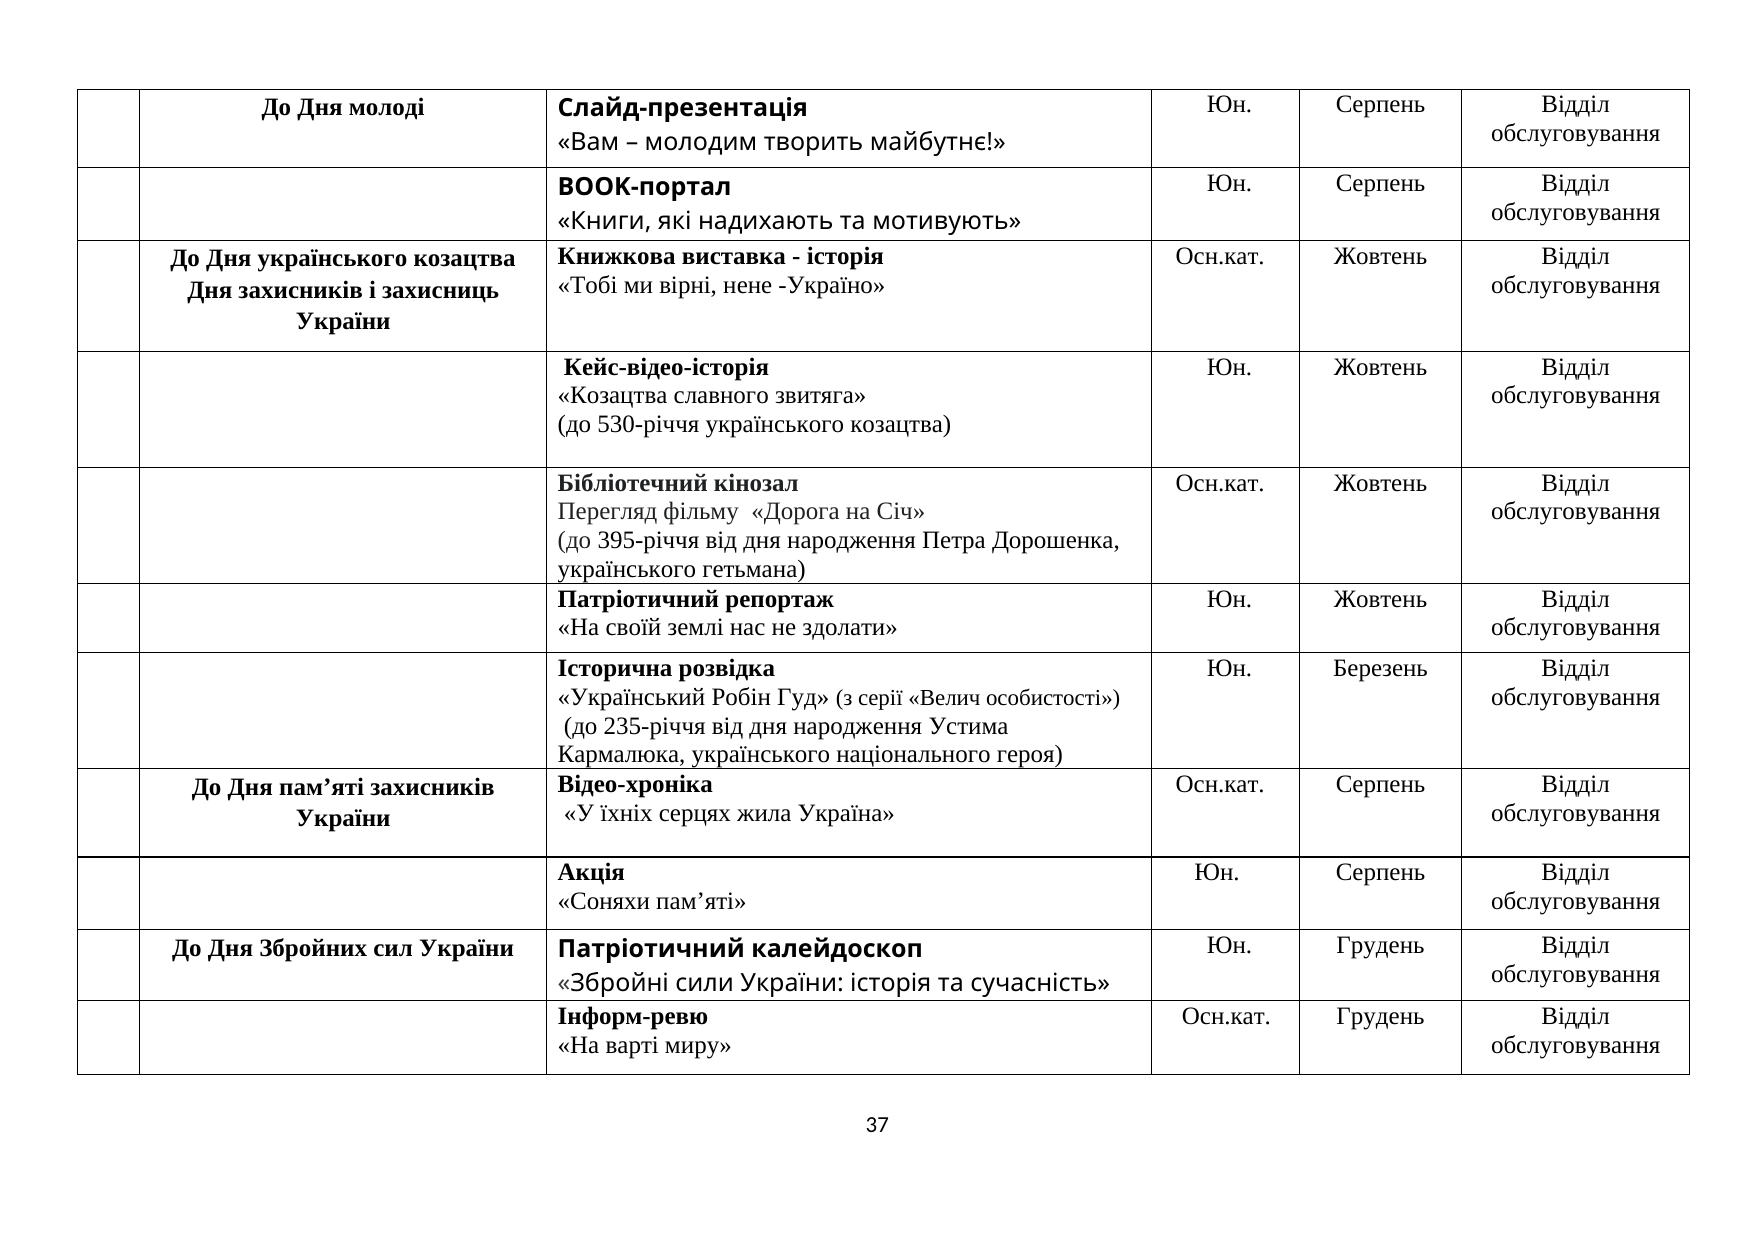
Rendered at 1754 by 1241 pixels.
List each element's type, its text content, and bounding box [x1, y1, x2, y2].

table_cell Патріотичний калейдоскоп «Збройні сили України: історія та сучасність» [547, 930, 1151, 1000]
table_cell [78, 90, 139, 167]
table_cell Серпень [1300, 769, 1461, 856]
table_cell [140, 352, 546, 467]
table_cell [140, 168, 546, 240]
table_cell Юн. [1152, 653, 1299, 768]
table_cell [140, 468, 546, 583]
table_cell Відділ обслуговування [1462, 468, 1689, 583]
table_cell [78, 1001, 139, 1074]
table_cell До Дня українського козацтва Дня захисників і захисниць України [140, 241, 546, 351]
table_cell Патріотичний репортаж «На своїй землі нас не здолати» [547, 584, 1151, 652]
table_cell Відділ обслуговування [1462, 241, 1689, 351]
table_cell Осн.кат. [1152, 241, 1299, 351]
table_cell Юн. [1152, 858, 1299, 929]
table_cell Березень [1300, 653, 1461, 768]
table_cell [140, 858, 546, 929]
table_cell Відео-хроніка «У їхніх серцях жила Україна» [547, 769, 1151, 856]
table_cell Жовтень [1300, 584, 1461, 652]
table_cell [78, 769, 139, 856]
table_cell Юн. [1152, 584, 1299, 652]
table_cell Серпень [1300, 90, 1461, 167]
table_cell [78, 584, 139, 652]
table_cell Відділ обслуговування [1462, 1001, 1689, 1074]
table_cell [78, 352, 139, 467]
table_cell Історична розвідка «Український Робін Гуд» (з серії «Велич особистості») (до 235-річчя від дня народження Устима Кармалюка, українського національного героя) [547, 653, 1151, 768]
table_cell BOOK-портал «Книги, які надихають та мотивують» [547, 168, 1151, 240]
table_cell Осн.кат. [1152, 1001, 1299, 1074]
table_cell Жовтень [1300, 352, 1461, 467]
table_cell [140, 1001, 546, 1074]
table_cell Відділ обслуговування [1462, 584, 1689, 652]
table_cell Кейс-відео-історія «Козацтва славного звитяга» (до 530-річчя українського козацтва) [547, 352, 1151, 467]
table_cell Бібліотечний кінозал Перегляд фільму «Дорога на Січ» (до 395-річчя від дня народження Петра Дорошенка, українського гетьмана) [547, 468, 1151, 583]
table_cell [78, 468, 139, 583]
table_cell Осн.кат. [1152, 769, 1299, 856]
table_cell Відділ обслуговування [1462, 168, 1689, 240]
table_cell [78, 168, 139, 240]
table_cell Відділ обслуговування [1462, 653, 1689, 768]
table_cell [140, 584, 546, 652]
table_cell Книжкова виставка - історія «Тобі ми вірні, нене -Україно» [547, 241, 1151, 351]
table_cell До Дня пам’яті захисників України [140, 769, 546, 856]
table_cell [78, 930, 139, 1000]
table_cell Грудень [1300, 1001, 1461, 1074]
table_cell Відділ обслуговування [1462, 930, 1689, 1000]
table_cell Відділ обслуговування [1462, 352, 1689, 467]
table_cell Юн. [1152, 168, 1299, 240]
table_cell Слайд-презентація «Вам – молодим творить майбутнє!» [547, 90, 1151, 167]
table_cell До Дня молоді [140, 90, 546, 167]
table_cell Осн.кат. [1152, 468, 1299, 583]
table_cell [140, 653, 546, 768]
table_cell До Дня Збройних сил України [140, 930, 546, 1000]
table_cell Жовтень [1300, 468, 1461, 583]
table_cell Інформ-ревю «На варті миру» [547, 1001, 1151, 1074]
table_cell Серпень [1300, 858, 1461, 929]
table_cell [1462, 90, 1689, 167]
table_cell Жовтень [1300, 241, 1461, 351]
table_cell [78, 653, 139, 768]
table_cell Юн. [1152, 90, 1299, 167]
table_cell Юн. [1152, 930, 1299, 1000]
table_cell [78, 858, 139, 929]
table_cell Грудень [1300, 930, 1461, 1000]
table_cell Серпень [1300, 168, 1461, 240]
table_cell [78, 241, 139, 351]
table_cell Юн. [1152, 352, 1299, 467]
table_cell Акція «Соняхи пам’яті» [547, 858, 1151, 929]
table_cell Відділ обслуговування [1462, 858, 1689, 929]
table_cell Відділ обслуговування [1462, 769, 1689, 856]
